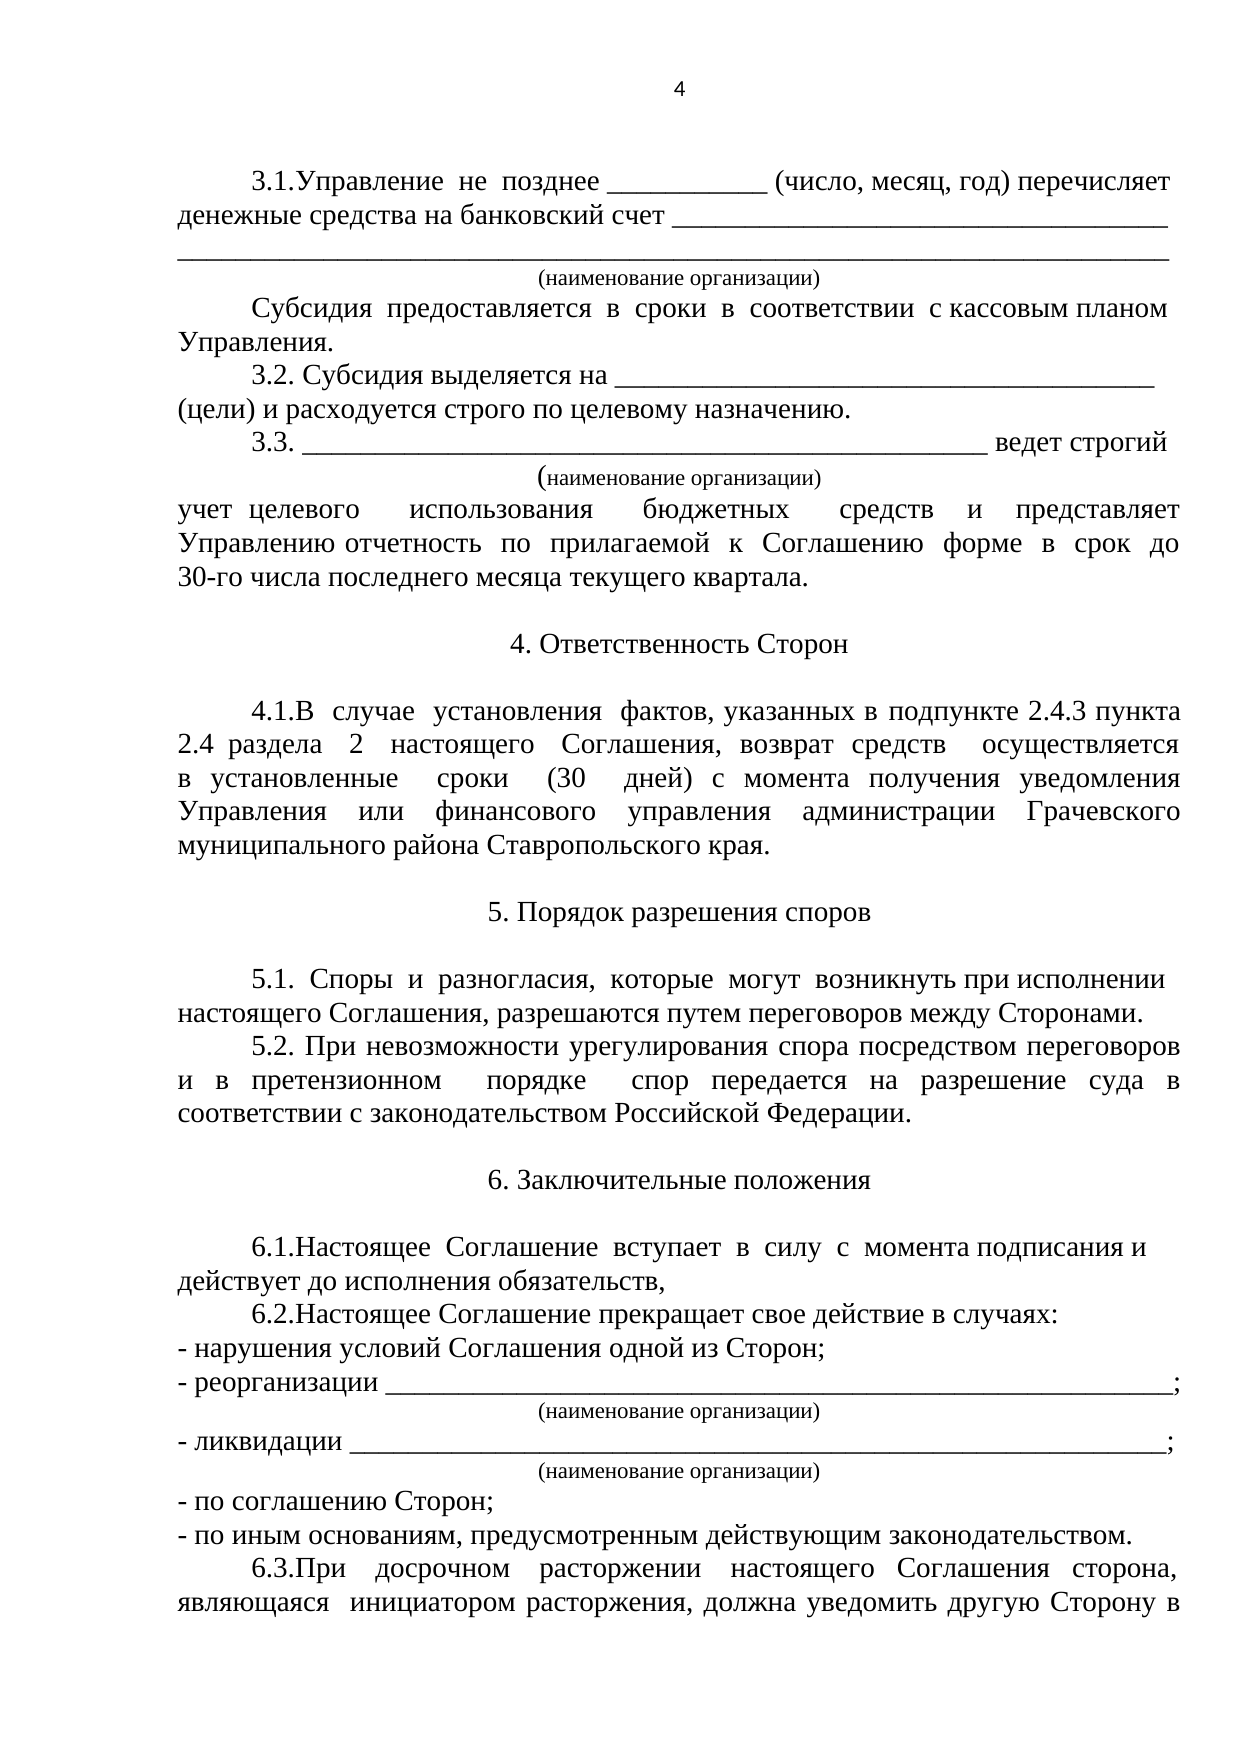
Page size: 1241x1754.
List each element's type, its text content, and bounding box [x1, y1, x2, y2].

text 6.3.При досрочном расторжении настоящего Соглашения сторона, [177, 1551, 1181, 1584]
text - ликвидации ________________________________________________________; [177, 1423, 1181, 1457]
text 5.2. При невозможности урегулирования спора посредством переговоров и в претензионном порядке спор передается на разрешение суда в соответствии с законодательством Российской Федерации. [177, 1028, 1181, 1129]
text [177, 1584, 1181, 1618]
text 6.2.Настоящее Соглашение прекращает свое действие в случаях: [177, 1297, 1181, 1330]
text действует до исполнения обязательств, [177, 1263, 1181, 1297]
text - реорганизации ______________________________________________________; [177, 1364, 1181, 1397]
text - по соглашению Сторон; [177, 1483, 1181, 1517]
text 5. Порядок разрешения споров [177, 894, 1181, 928]
text (наименование организации) [177, 458, 1181, 492]
text (наименование организации) [177, 264, 1181, 290]
text 6.1.Настоящее Соглашение вступает в силу с момента подписания и [177, 1229, 1181, 1263]
text ____________________________________________________________________ [177, 230, 1181, 264]
text 3.3. _______________________________________________ ведет строгий [177, 424, 1181, 458]
text - по иным основаниям, предусмотренным действующим законодательством. [177, 1517, 1181, 1551]
text Субсидия предоставляется в сроки в соответствии с кассовым планом [177, 290, 1181, 324]
text 3.1.Управление не позднее ___________ (число, месяц, год) перечисляет [177, 163, 1181, 197]
text (наименование организации) [177, 1397, 1181, 1423]
text 4. Ответственность Сторон [177, 626, 1181, 659]
text Управления. [177, 324, 1181, 357]
text учет целевого использования бюджетных средств и представляет Управлению отчетность по прилагаемой к Соглашению форме в срок до 30-го числа последнего месяца текущего квартала. [177, 492, 1181, 592]
text (наименование организации) [177, 1457, 1181, 1483]
text 5.1. Споры и разногласия, которые могут возникнуть при исполнении [177, 961, 1181, 995]
text настоящего Соглашения, разрешаются путем переговоров между Сторонами. [177, 995, 1181, 1028]
text 4.1.В случае установления фактов, указанных в подпункте 2.4.3 пункта 2.4 раздела 2 настоящего Соглашения, возврат средств осуществляется в установленные сроки (30 дней) с момента получения уведомления Управления или финансового управления администрации Грачевского муниципального района Ставропольского края. [177, 693, 1181, 861]
text (цели) и расходуется строго по целевому назначению. [177, 391, 1181, 424]
text 3.2. Субсидия выделяется на _____________________________________ [177, 357, 1181, 391]
text - нарушения условий Соглашения одной из Сторон; [177, 1330, 1181, 1364]
text денежные средства на банковский счет __________________________________ [177, 197, 1181, 230]
text 6. Заключительные положения [177, 1162, 1181, 1196]
